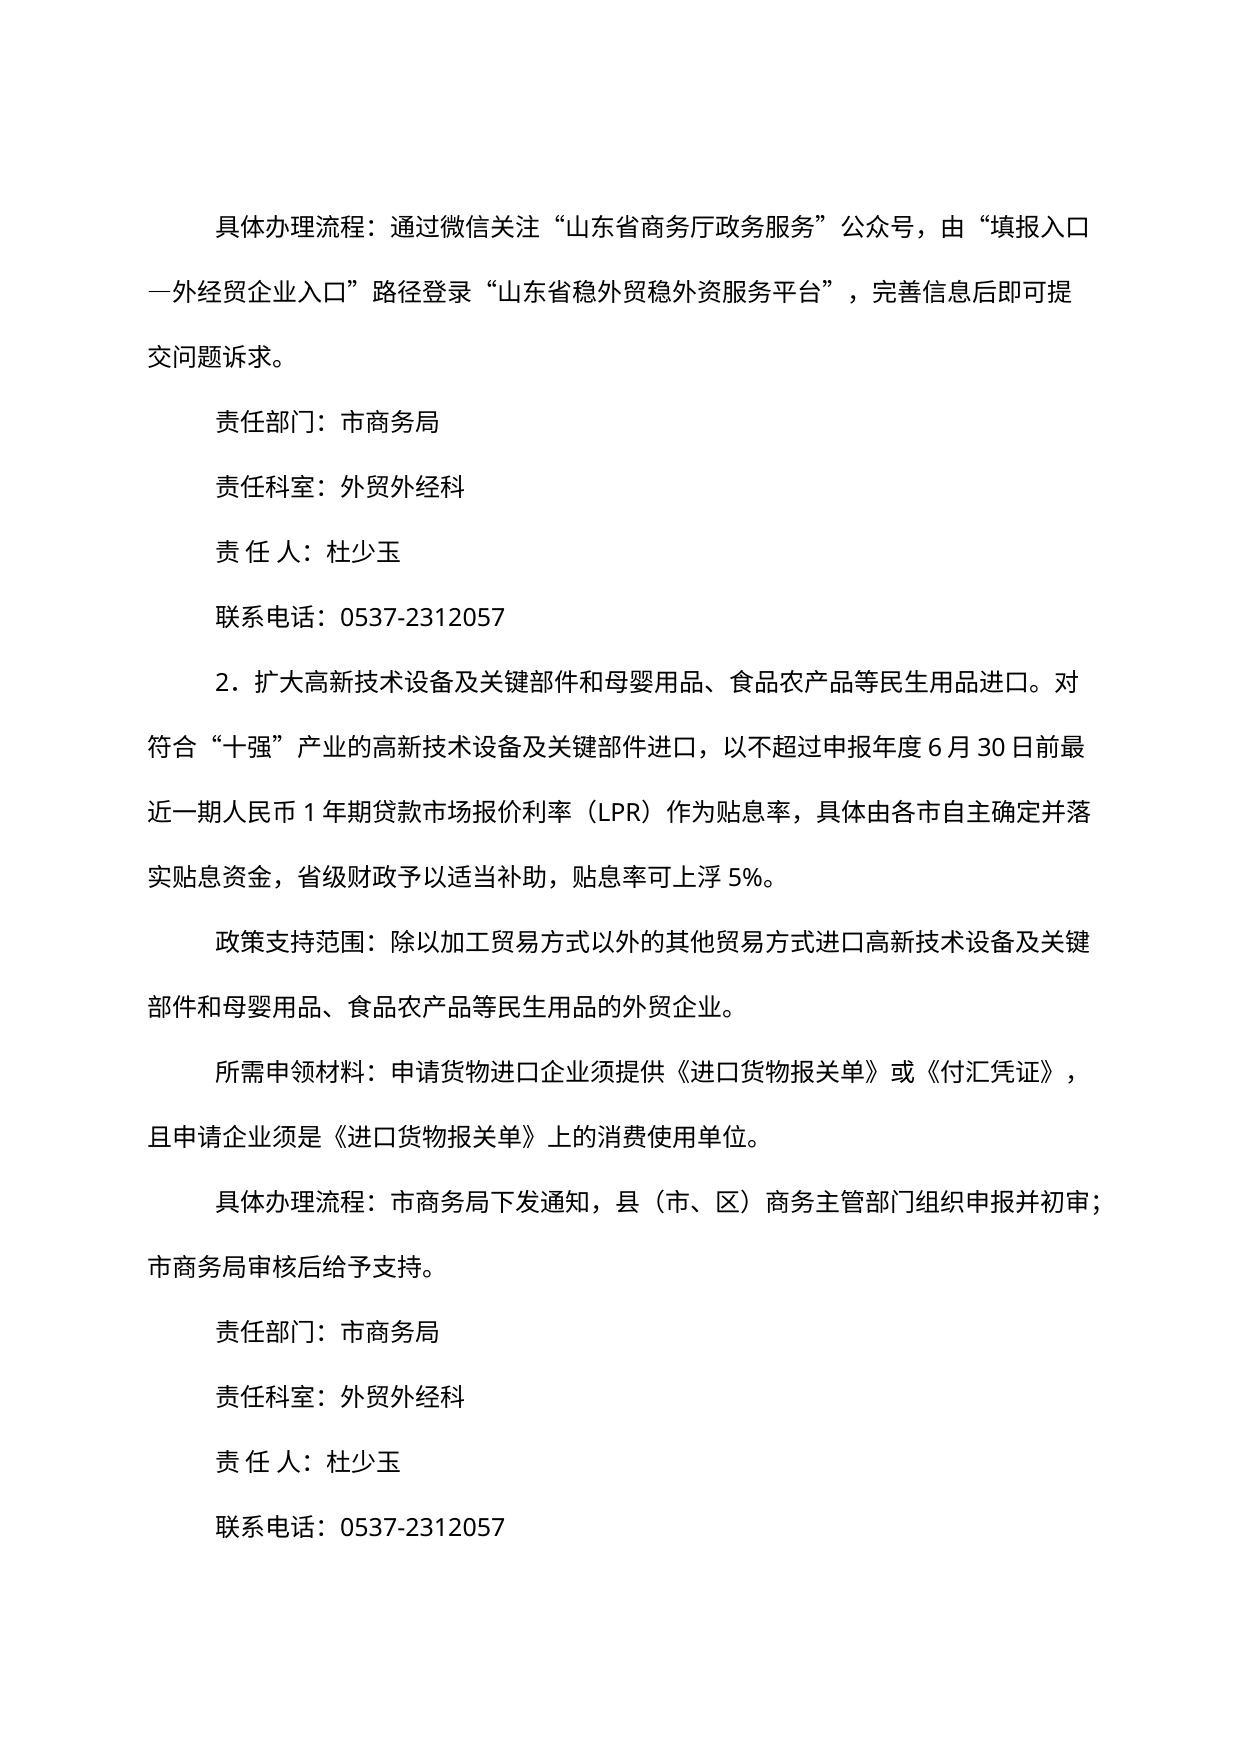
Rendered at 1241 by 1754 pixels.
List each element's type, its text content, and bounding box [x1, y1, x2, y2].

text 政策支持范围：除以加工贸易方式以外的其他贸易方式进口高新技术设备及关键部件和母婴用品、食品农产品等民生用品的外贸企业。 [148, 908, 1092, 1038]
text 联系电话：0537-2312057 [148, 1493, 1092, 1558]
text 责任部门：市商务局 [148, 388, 1092, 453]
text 联系电话：0537-2312057 [148, 583, 1092, 648]
text 责任科室：外贸外经科 [148, 1363, 1092, 1428]
text 具体办理流程：市商务局下发通知，县（市、区）商务主管部门组织申报并初审；市商务局审核后给予支持。 [148, 1168, 1092, 1298]
text 责 任 人：杜少玉 [148, 518, 1092, 583]
text 具体办理流程：通过微信关注“山东省商务厅政务服务”公众号，由“填报入口—外经贸企业入口”路径登录“山东省稳外贸稳外资服务平台”，完善信息后即可提交问题诉求。 [148, 193, 1092, 388]
text 2．扩大高新技术设备及关键部件和母婴用品、食品农产品等民生用品进口。对符合“十强”产业的高新技术设备及关键部件进口，以不超过申报年度6月30日前最近一期人民币1年期贷款市场报价利率（LPR）作为贴息率，具体由各市自主确定并落实贴息资金，省级财政予以适当补助，贴息率可上浮5%。 [148, 648, 1092, 908]
text 责 任 人：杜少玉 [148, 1428, 1092, 1493]
text 责任科室：外贸外经科 [148, 453, 1092, 518]
text 所需申领材料：申请货物进口企业须提供《进口货物报关单》或《付汇凭证》，且申请企业须是《进口货物报关单》上的消费使用单位。 [148, 1038, 1092, 1168]
text 责任部门：市商务局 [148, 1298, 1092, 1363]
